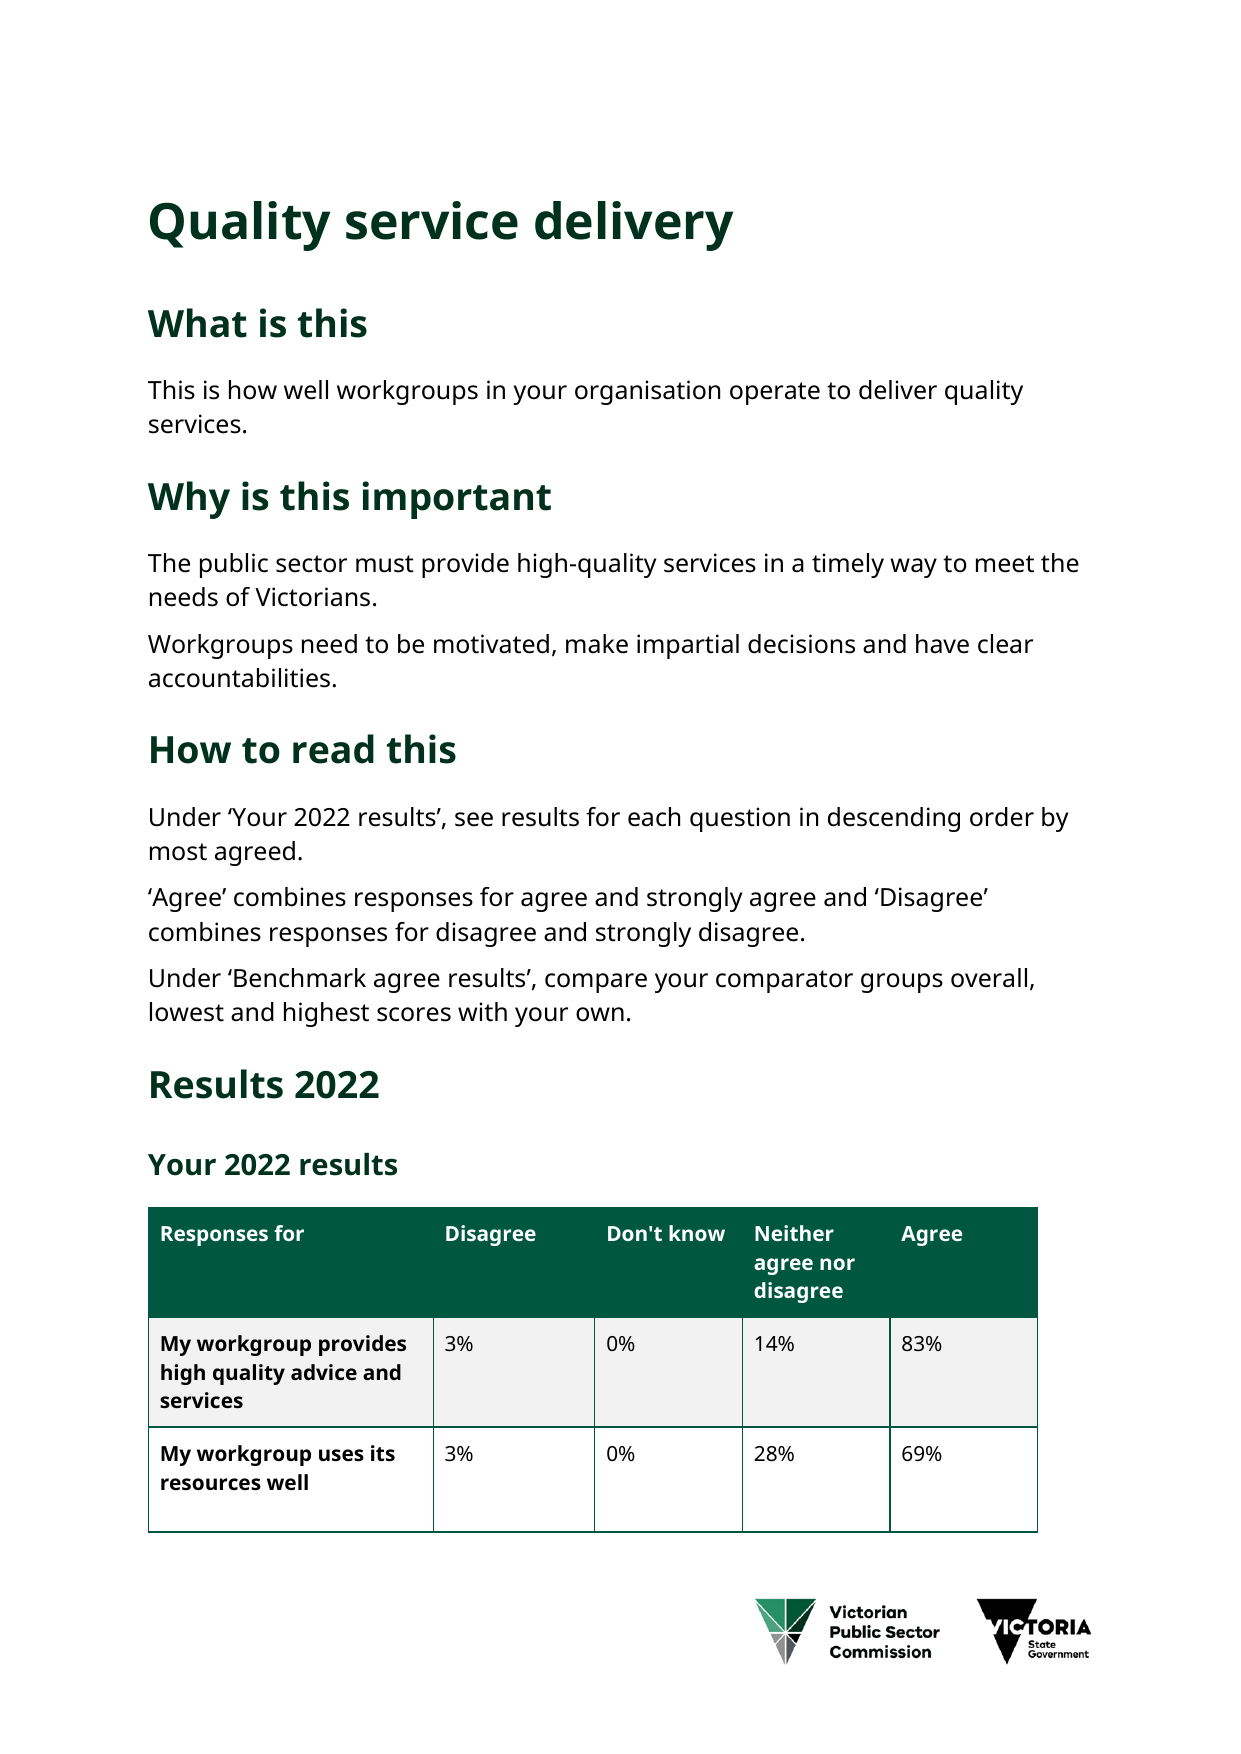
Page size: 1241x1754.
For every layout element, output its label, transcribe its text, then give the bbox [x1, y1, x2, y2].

subtitle Quality service delivery [148, 186, 1092, 254]
table_cell 3% [434, 1318, 594, 1426]
subtitle Why is this important [148, 470, 1092, 521]
text ‘Agree’ combines responses for agree and strongly agree and ‘Disagree’ combines responses for disagree and strongly disagree. [148, 880, 1092, 948]
subtitle Your 2022 results [148, 1144, 1092, 1184]
text The public sector must provide high-quality services in a timely way to meet the needs of Victorians. [148, 546, 1092, 614]
text This is how well workgroups in your organisation operate to deliver quality services. [148, 373, 1092, 441]
picture [754, 1598, 1093, 1666]
table_header Disagree [434, 1208, 594, 1317]
table_cell 0% [595, 1318, 742, 1426]
text Under ‘Benchmark agree results’, compare your comparator groups overall, lowest and highest scores with your own. [148, 961, 1092, 1029]
text Under ‘Your 2022 results’, see results for each question in descending order by most agreed. [148, 799, 1092, 868]
table_cell 0% [595, 1428, 742, 1531]
table_header Agree [891, 1208, 1037, 1317]
table_cell 14% [743, 1318, 889, 1426]
table_cell 28% [743, 1428, 889, 1531]
table_header Don't know [595, 1208, 742, 1317]
table_cell 69% [891, 1428, 1037, 1531]
table_cell 83% [891, 1318, 1037, 1426]
table_header Neither agree nor disagree [743, 1208, 889, 1317]
table_cell My workgroup uses its resources well [149, 1428, 433, 1531]
subtitle Results 2022 [148, 1058, 1092, 1109]
text Workgroups need to be motivated, make impartial decisions and have clear accountabilities. [148, 626, 1092, 694]
table_header Responses for [149, 1208, 433, 1317]
subtitle How to read this [148, 724, 1092, 775]
subtitle What is this [148, 297, 1092, 348]
table_cell 3% [434, 1428, 594, 1531]
table_cell My workgroup provides high quality advice and services [149, 1318, 433, 1426]
